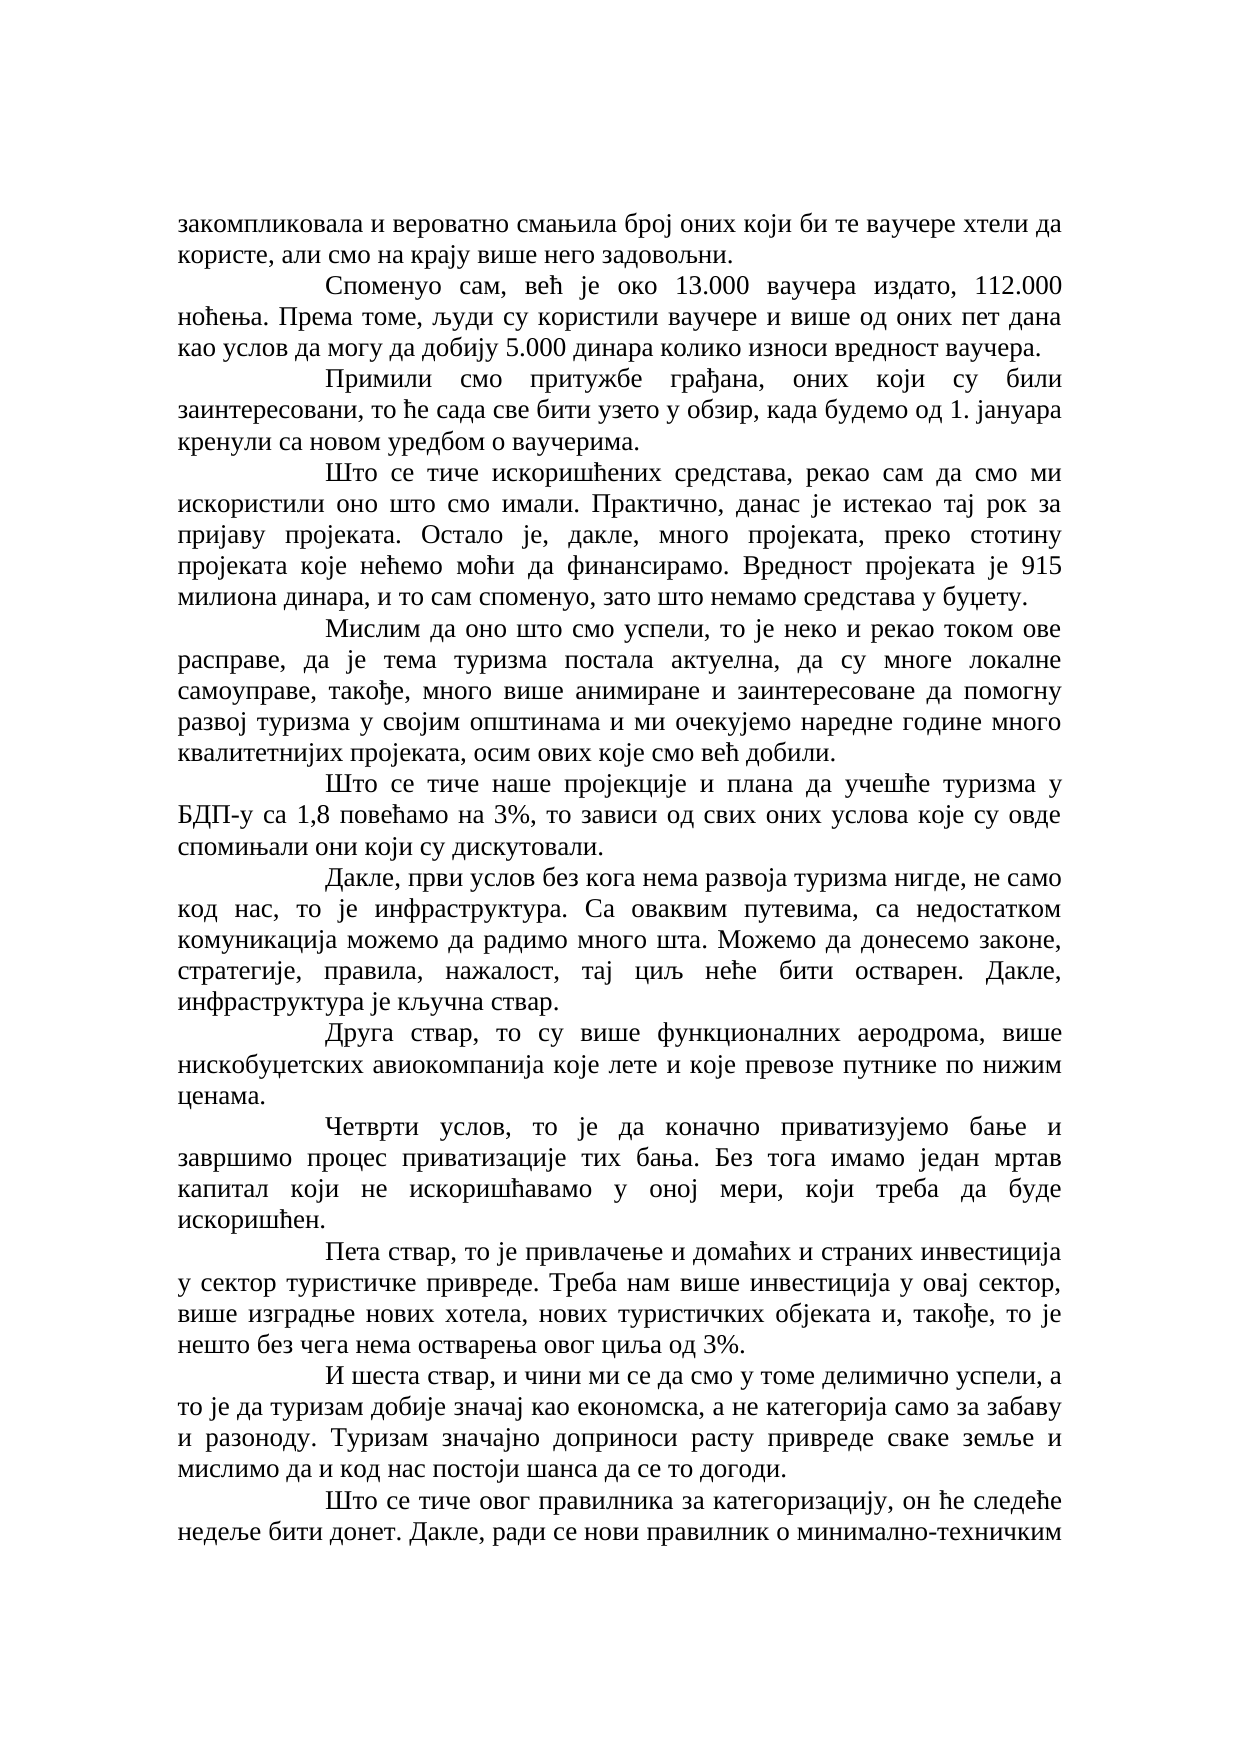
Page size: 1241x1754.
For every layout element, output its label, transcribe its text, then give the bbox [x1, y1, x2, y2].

text Друга ствар, то су више функционалних аеродрома, више нискобуџетских авиокомпанија које лете и које превозе путнике по нижим ценама. [177, 1017, 1063, 1110]
text Што се тиче наше пројекције и плана да учешће туризма у БДП-у са 1,8 повећамо на 3%, то зависи од свих оних услова које су овде спомињали они који су дискутовали. [177, 767, 1063, 861]
text Примили смо притужбе грађана, оних који су били заинтересовани, то ће сада све бити узето у обзир, када будемо од 1. јануара кренули са новом уредбом о ваучерима. [177, 362, 1063, 456]
text Пета ствар, то је привлачење и домаћих и страних инвестиција у сектор туристичке привреде. Треба нам више инвестиција у овај сектор, више изградње нових хотела, нових туристичких објеката и, такође, то је нешто без чега нема остварења овог циља од 3%. [177, 1234, 1063, 1359]
text Дакле, први услов без кога нема развоја туризма нигде, не само код нас, то је инфраструктура. Са оваквим путевима, са недостатком комуникација можемо да радимо много шта. Можемо да донесемо законе, стратегије, правила, нажалост, тај циљ неће бити остварен. Дакле, инфраструктура је кључна ствар. [177, 861, 1063, 1017]
text Мислим да оно што смо успели, то је неко и рекао током ове расправе, да је тема туризма постала актуелна, да су многе локалне самоуправе, такође, много више анимиране и заинтересоване да помогну развој туризма у својим општинама и ми очекујемо наредне године много квалитетнијих пројеката, осим ових које смо већ добили. [177, 612, 1063, 767]
text Споменуо сам, већ је око 13.000 ваучера издато, 112.000 ноћења. Према томе, људи су користили ваучере и више од оних пет дана као услов да могу да добију 5.000 динара колико износи вредност ваучера. [177, 269, 1063, 362]
text Четврти услов, то је да коначно приватизујемо бање и завршимо процес приватизације тих бања. Без тога имамо један мртав капитал који не искоришћавамо у оној мери, који треба да буде искоришћен. [177, 1110, 1063, 1234]
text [177, 1484, 1063, 1546]
text Што се тиче искоришћених средстава, рекао сам да смо ми искористили оно што смо имали. Практично, данас је истекао тај рок за пријаву пројеката. Остало је, дакле, много пројеката, преко стотину пројеката које нећемо моћи да финансирамо. Вредност пројеката је 915 милиона динара, и то сам споменуо, зато што немамо средстава у буџету. [177, 456, 1063, 612]
text И шеста ствар, и чини ми се да смо у томе делимично успели, а то је да туризам добије значај као економска, а не категорија само за забаву и разоноду. Туризам значајно доприноси расту привреде сваке земље и мислимо да и код нас постоји шанса да се то догоди. [177, 1359, 1063, 1484]
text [177, 207, 1063, 269]
